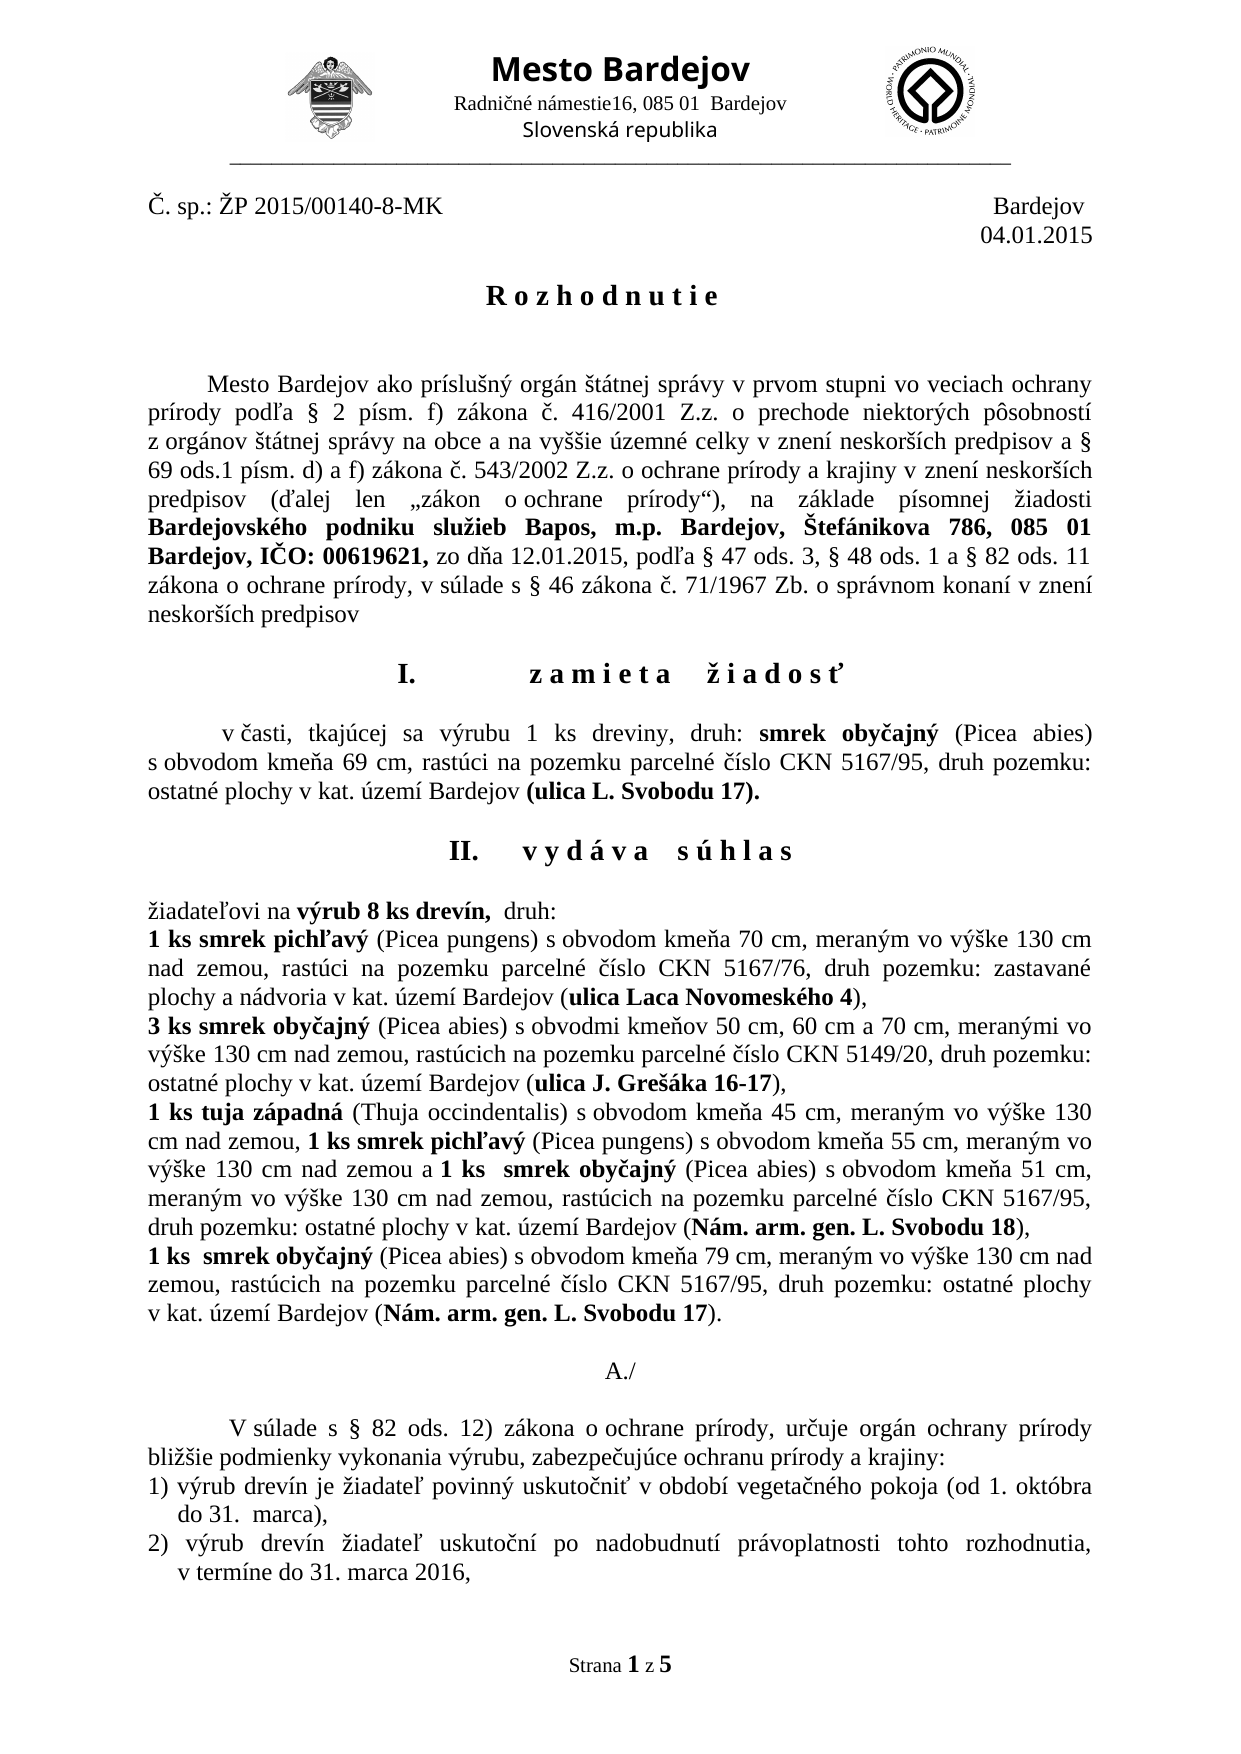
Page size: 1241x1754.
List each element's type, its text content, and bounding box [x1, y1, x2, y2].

list R o z h o d n u t i e [111, 278, 1092, 311]
text 2) výrub drevín žiadateľ uskutoční po nadobudnutí právoplatnosti tohto rozhodnutia, v termíne do 31. marca 2016, [148, 1528, 1092, 1586]
text II. v y d á v a s ú h l a s [148, 833, 1092, 867]
list z a m i e t a ž i a d o s ť [148, 656, 1092, 690]
subtitle Mesto Bardejov ako príslušný orgán štátnej správy v prvom stupni vo veciach ochrany prírody podľa § 2 písm. f) zákona č. 416/2001 Z.z. o prechode niektorých pôsobností z orgánov štátnej správy na obce a na vyššie územné celky v znení neskorších predpisov a § 69 ods.1 písm. d) a f) zákona č. 543/2002 Z.z. o ochrane prírody a krajiny v znení neskorších predpisov (ďalej len „zákon o ochrane prírody“), na základe písomnej žiadosti Bardejovského podniku služieb Bapos, m.p. Bardejov, Štefánikova 786, 085 01 Bardejov, IČO: 00619621, zo dňa 12.01.2015, podľa § 47 ods. 3, § 48 ods. 1 a § 82 ods. 11 zákona o ochrane prírody, v súlade s § 46 zákona č. 71/1967 Zb. o správnom konaní v znení neskorších predpisov [148, 369, 1092, 627]
text 1) výrub drevín je žiadateľ povinný uskutočniť v období vegetačného pokoja (od 1. októbra do 31. marca), [148, 1471, 1092, 1528]
list V súlade s § 82 ods. 12) zákona o ochrane prírody, určuje orgán ochrany prírody bližšie podmienky vykonania výrubu, zabezpečujúce ochranu prírody a krajiny: [148, 1413, 1092, 1471]
text v časti, tkajúcej sa výrubu 1 ks dreviny, druh: smrek obyčajný (Picea abies) s obvodom kmeňa 69 cm, rastúci na pozemku parcelné číslo CKN 5167/95, druh pozemku: ostatné plochy v kat. území Bardejov (ulica L. Svobodu 17). [148, 718, 1092, 805]
subtitle 04.01.2015 [148, 220, 1092, 249]
list 1 ks smrek obyčajný (Picea abies) s obvodom kmeňa 79 cm, meraným vo výške 130 cm nad zemou, rastúcich na pozemku parcelné číslo CKN 5167/95, druh pozemku: ostatné plochy v kat. území Bardejov (Nám. arm. gen. L. Svobodu 17). [148, 1241, 1092, 1327]
subtitle Č. sp.: ŽP 2015/00140-8-MK Bardejov [148, 191, 1092, 220]
list žiadateľovi na výrub 8 ks drevín, druh: [148, 896, 1092, 924]
list 1 ks smrek pichľavý (Picea pungens) s obvodom kmeňa 70 cm, meraným vo výške 130 cm nad zemou, rastúci na pozemku parcelné číslo CKN 5167/76, druh pozemku: zastavané plochy a nádvoria v kat. území Bardejov (ulica Laca Novomeského 4), [148, 924, 1092, 1011]
list 3 ks smrek obyčajný (Picea abies) s obvodmi kmeňov 50 cm, 60 cm a 70 cm, meranými vo výške 130 cm nad zemou, rastúcich na pozemku parcelné číslo CKN 5149/20, druh pozemku: ostatné plochy v kat. území Bardejov (ulica J. Grešáka 16-17), [148, 1011, 1092, 1097]
list 1 ks tuja západná (Thuja occindentalis) s obvodom kmeňa 45 cm, meraným vo výške 130 cm nad zemou, 1 ks smrek pichľavý (Picea pungens) s obvodom kmeňa 55 cm, meraným vo výške 130 cm nad zemou a 1 ks smrek obyčajný (Picea abies) s obvodom kmeňa 51 cm, meraným vo výške 130 cm nad zemou, rastúcich na pozemku parcelné číslo CKN 5167/95, druh pozemku: ostatné plochy v kat. území Bardejov (Nám. arm. gen. L. Svobodu 18), [148, 1097, 1092, 1241]
subtitle A./ [148, 1356, 1092, 1384]
picture [285, 52, 375, 142]
picture [885, 46, 976, 137]
